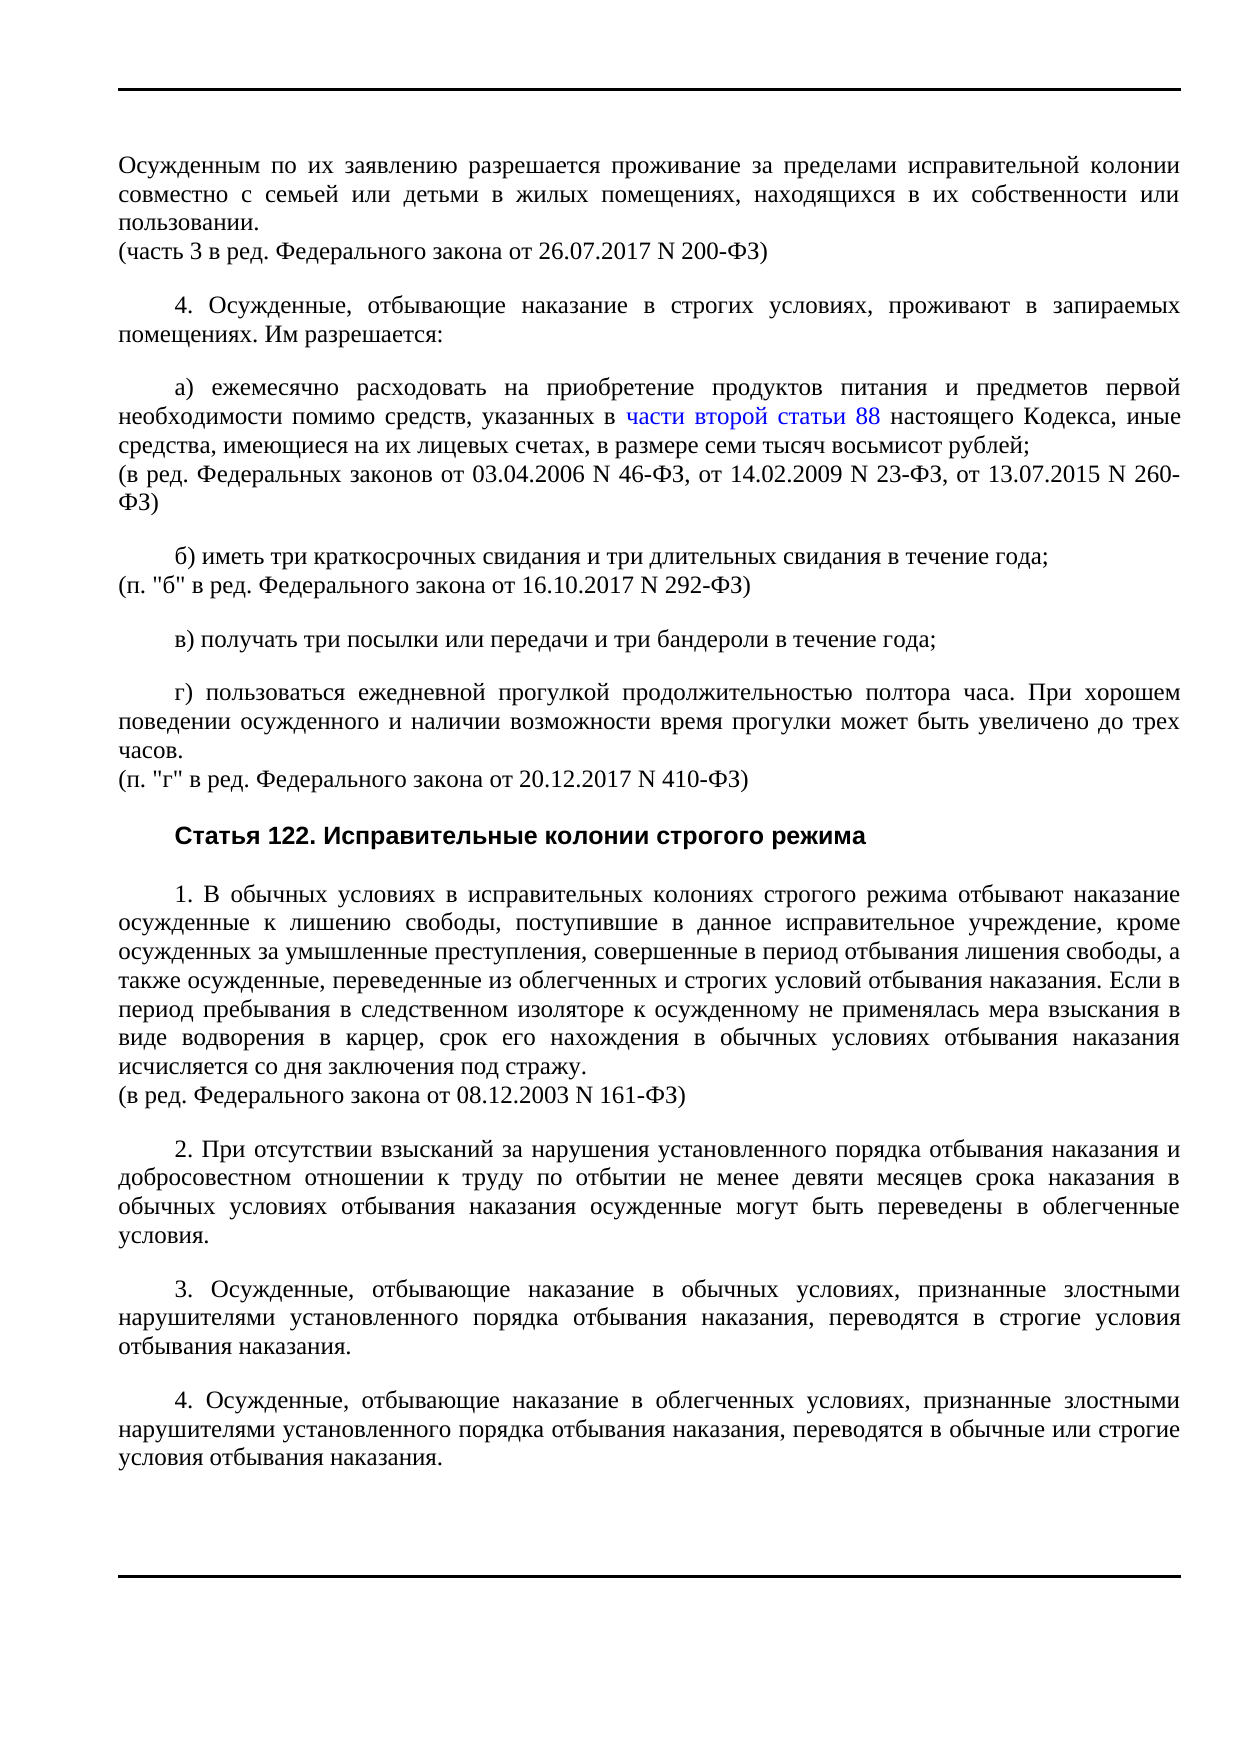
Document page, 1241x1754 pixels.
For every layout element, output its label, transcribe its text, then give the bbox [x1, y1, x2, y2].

text б) иметь три краткосрочных свидания и три длительных свидания в течение года; [118, 541, 1181, 570]
text в) получать три посылки или передачи и три бандероли в течение года; [118, 624, 1181, 652]
text 4. Осужденные, отбывающие наказание в строгих условиях, проживают в запираемых помещениях. Им разрешается: [118, 290, 1181, 347]
text (в ред. Федерального закона от 08.12.2003 N 161-ФЗ) [118, 1080, 1181, 1109]
text 1. В обычных условиях в исправительных колониях строгого режима отбывают наказание осужденные к лишению свободы, поступившие в данное исправительное учреждение, кроме осужденных за умышленные преступления, совершенные в период отбывания лишения свободы, а также осужденные, переведенные из облегченных и строгих условий отбывания наказания. Если в период пребывания в следственном изоляторе к осужденному не применялась мера взыскания в виде водворения в карцер, срок его нахождения в обычных условиях отбывания наказания исчисляется со дня заключения под стражу. [118, 879, 1181, 1080]
text 4. Осужденные, отбывающие наказание в облегченных условиях, признанные злостными нарушителями установленного порядка отбывания наказания, переводятся в обычные или строгие условия отбывания наказания. [118, 1385, 1181, 1471]
text (в ред. Федеральных законов от 03.04.2006 N 46-ФЗ, от 14.02.2009 N 23-ФЗ, от 13.07.2015 N 260-ФЗ) [118, 459, 1181, 516]
text 3. Осужденные, отбывающие наказание в обычных условиях, признанные злостными нарушителями установленного порядка отбывания наказания, переводятся в строгие условия отбывания наказания. [118, 1274, 1181, 1360]
text 2. При отсутствии взысканий за нарушения установленного порядка отбывания наказания и добросовестном отношении к труду по отбытии не менее девяти месяцев срока наказания в обычных условиях отбывания наказания осужденные могут быть переведены в облегченные условия. [118, 1134, 1181, 1249]
text а) ежемесячно расходовать на приобретение продуктов питания и предметов первой необходимости помимо средств, указанных в части второй статьи 88 настоящего Кодекса, иные средства, имеющиеся на их лицевых счетах, в размере семи тысяч восьмисот рублей; [118, 372, 1181, 459]
text (п. "б" в ред. Федерального закона от 16.10.2017 N 292-ФЗ) [118, 570, 1181, 599]
text (часть 3 в ред. Федерального закона от 26.07.2017 N 200-ФЗ) [118, 236, 1181, 265]
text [118, 150, 1181, 236]
text г) пользоваться ежедневной прогулкой продолжительностью полтора часа. При хорошем поведении осужденного и наличии возможности время прогулки может быть увеличено до трех часов. [118, 677, 1181, 764]
text (п. "г" в ред. Федерального закона от 20.12.2017 N 410-ФЗ) [118, 764, 1181, 792]
title Статья 122. Исправительные колонии строгого режима [118, 821, 1181, 850]
